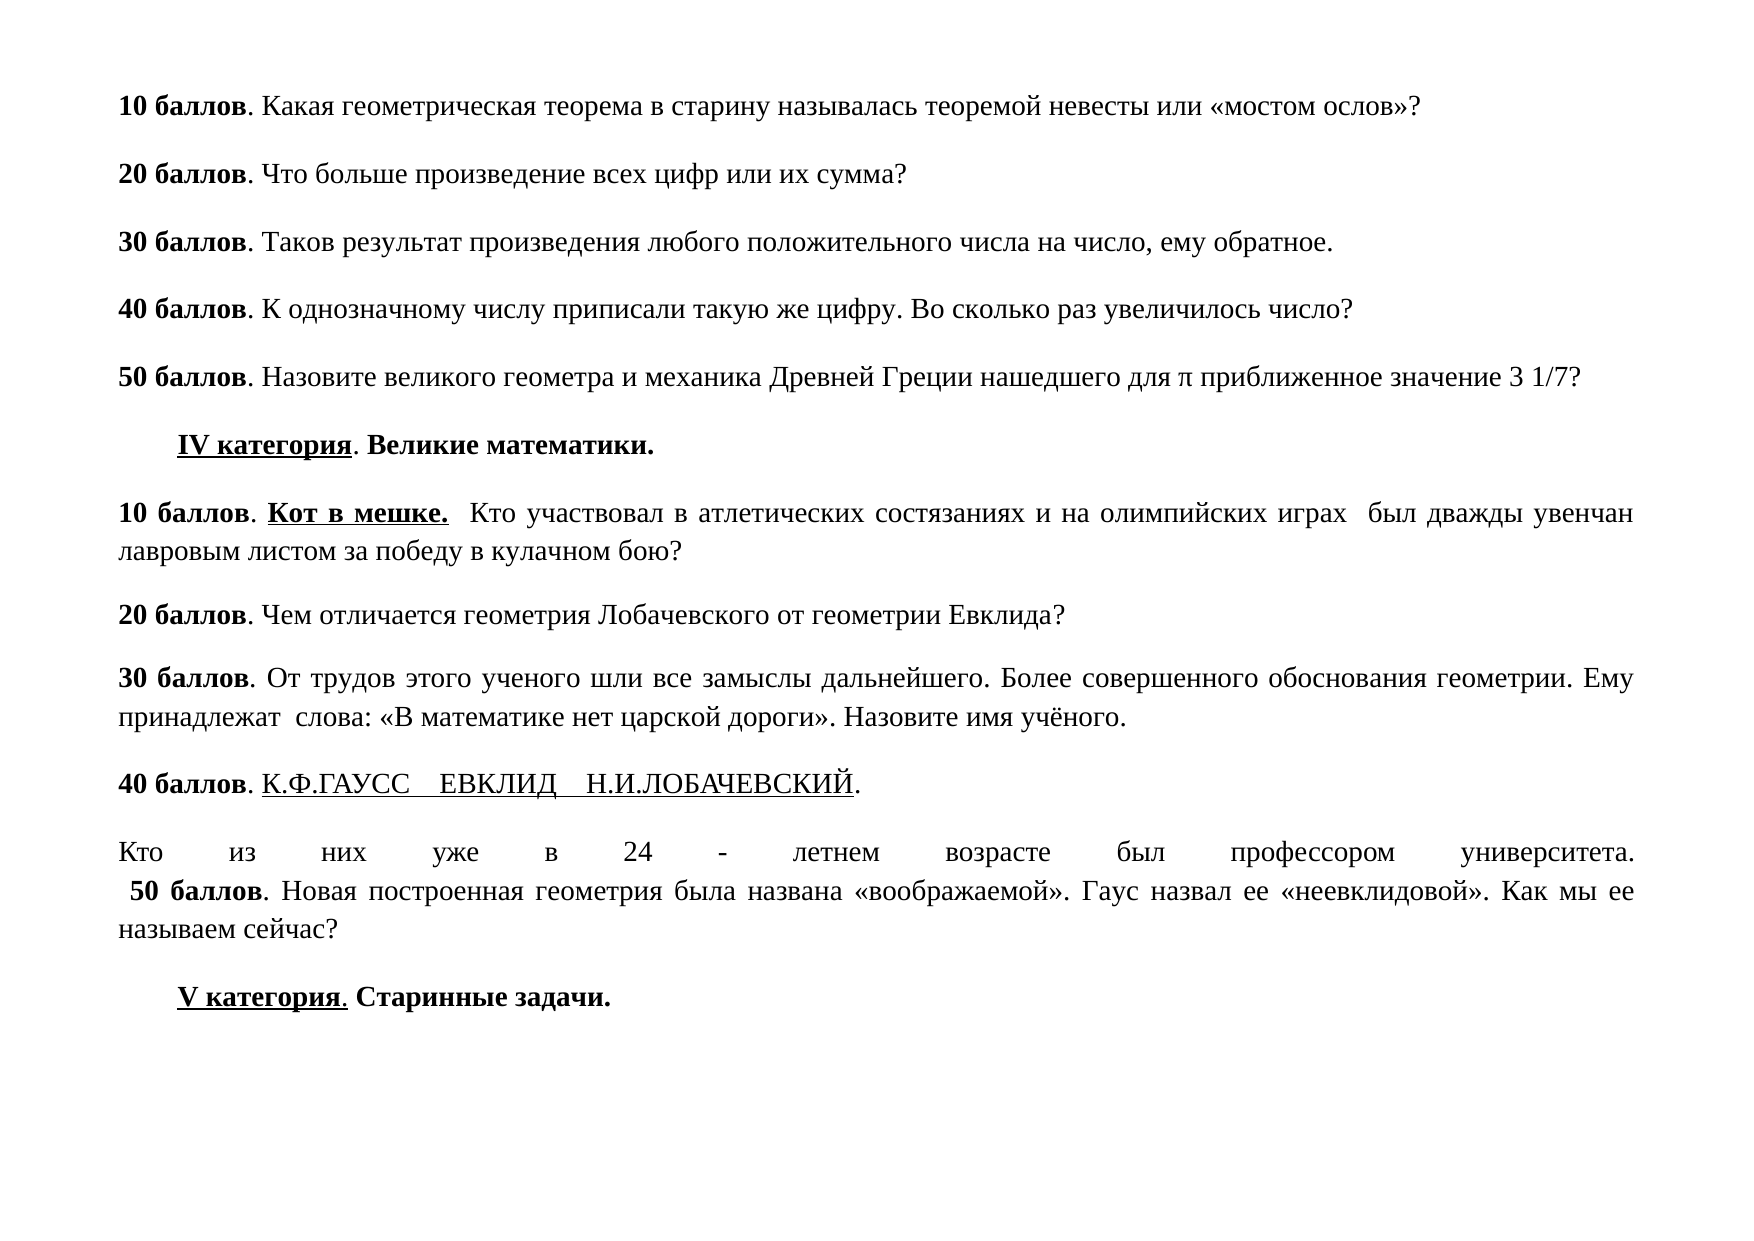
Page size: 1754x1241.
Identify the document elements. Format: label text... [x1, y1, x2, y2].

text 30 баллов. Таков результат произведения любого положительного числа на число, ему обратное. [118, 224, 1636, 257]
text 10 баллов. Какая геометрическая теорема в старину называлась теоремой невесты или «мостом ослов»? [118, 88, 1636, 122]
text 30 баллов. От трудов этого ученого шли все замыслы дальнейшего. Более совершенного обоснования геометрии. Ему принадлежат слова: «В математике нет царской дороги». Назовите имя учёного. [118, 660, 1636, 732]
text 20 баллов. Что больше произведение всех цифр или их сумма? [118, 156, 1636, 190]
text 10 баллов. Кот в мешке. Кто участвовал в атлетических состязаниях и на олимпийских играх был дважды увенчан лавровым листом за победу в кулачном бою? [118, 495, 1636, 567]
text 40 баллов. К.Ф.ГАУСС ЕВКЛИД Н.И.ЛОБАЧЕВСКИЙ. [118, 767, 1636, 800]
text 50 баллов. Назовите великого геометра и механика Древней Греции нашедшего для π приближенное значение 3 1/7? [118, 359, 1636, 393]
text 40 баллов. К однозначному числу приписали такую же цифру. Во сколько раз увеличилось число? [118, 292, 1636, 325]
text IV категория. Великие математики. [118, 427, 1636, 461]
text 20 баллов. Чем отличается геометрия Лобачевского от геометрии Евклида? [118, 597, 1636, 630]
text V категория. Старинные задачи. [118, 979, 1636, 1013]
text Кто из них уже в 24 - летнем возрасте был профессором университета. 50 баллов. Новая построенная геометрия была названа «воображаемой». Гаус назвал ее «неевклидовой». Как мы ее называем сейчас? [118, 834, 1636, 945]
